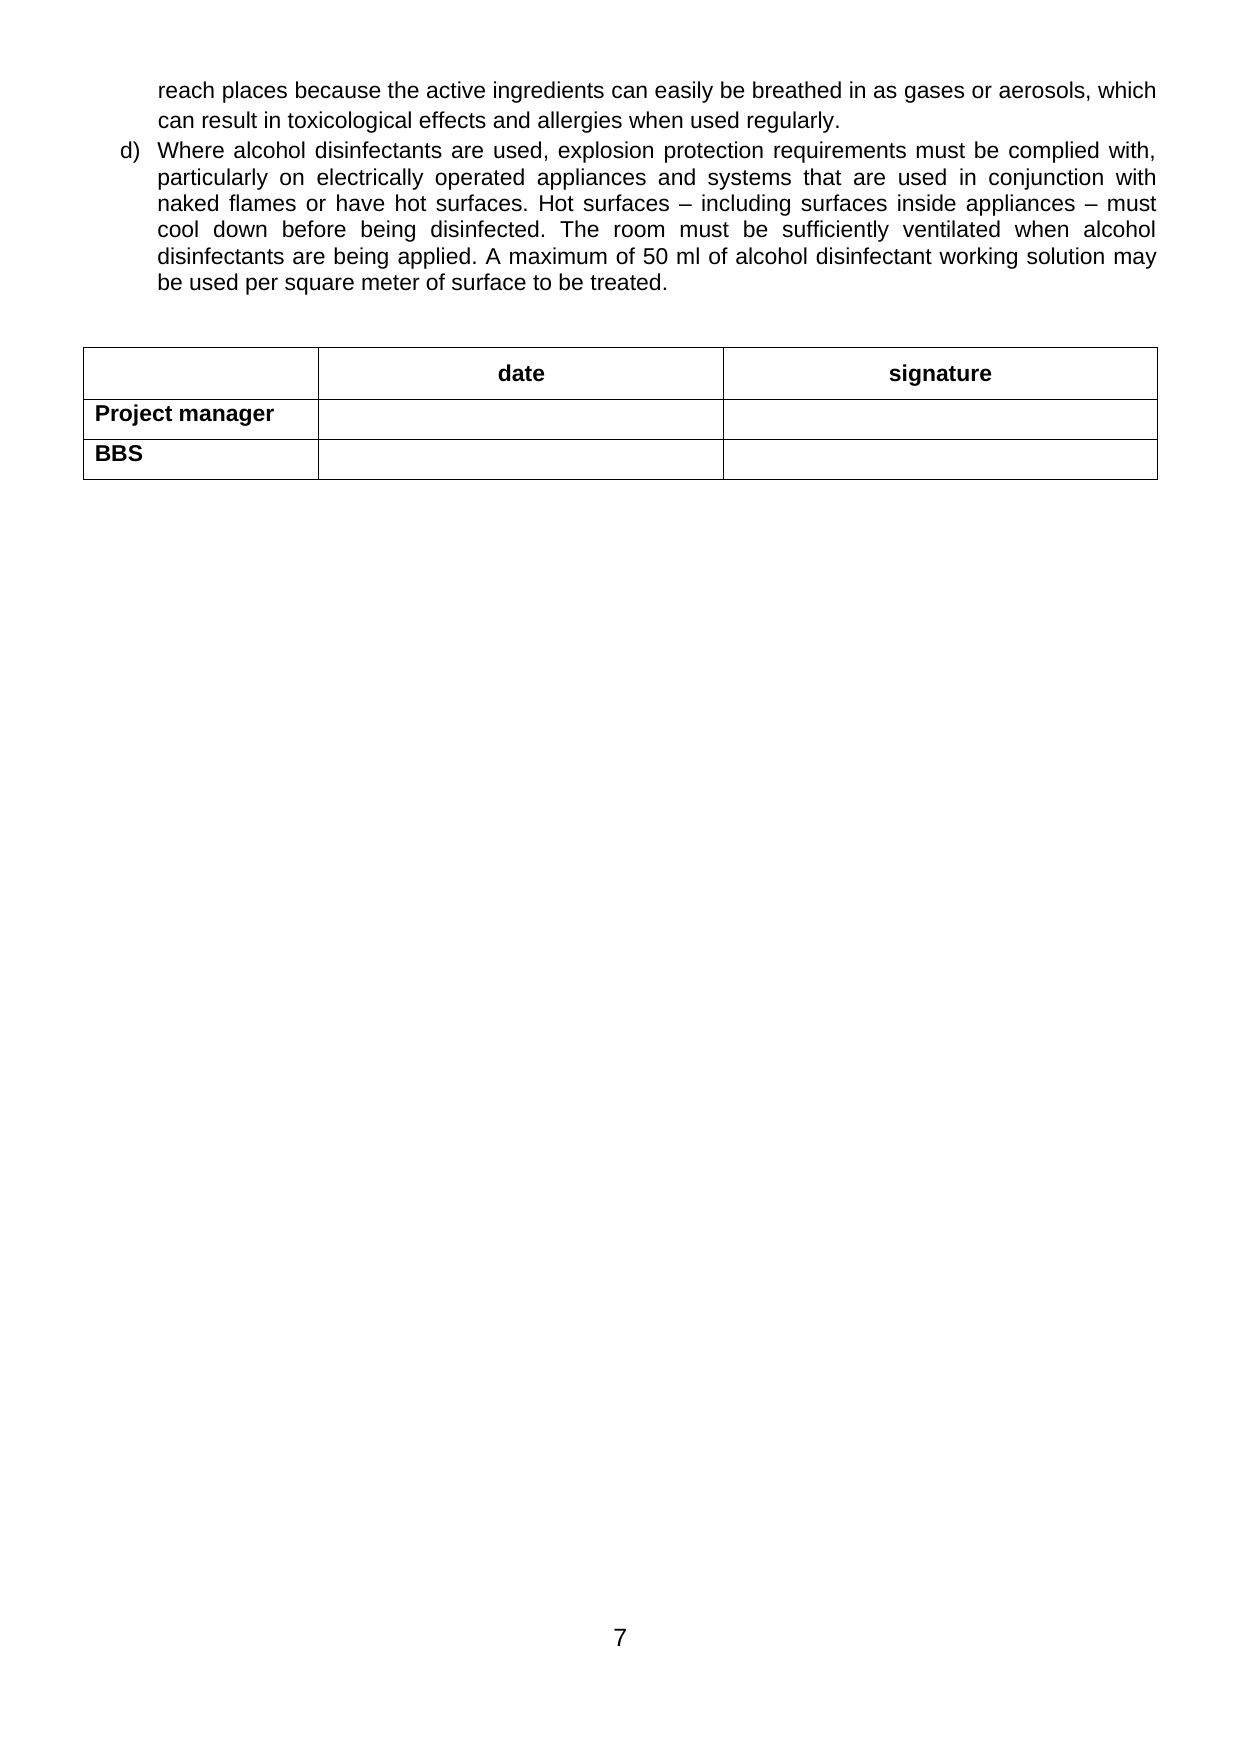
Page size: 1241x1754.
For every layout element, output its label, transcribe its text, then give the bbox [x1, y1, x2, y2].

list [120, 77, 1157, 133]
table_cell Project manager [84, 400, 318, 439]
list Where alcohol disinfectants are used, explosion protection requirements must be complied with, particularly on electrically operated appliances and systems that are used in conjunction with naked flames or have hot surfaces. Hot surfaces – including surfaces inside appliances – must cool down before being disinfected. The room must be sufficiently ventilated when alcohol disinfectants are being applied. A maximum of 50 ml of alcohol disinfectant working solution may be used per square meter of surface to be treated. [120, 137, 1157, 295]
table_cell [319, 400, 723, 439]
table_header [84, 348, 318, 399]
table_cell [319, 440, 723, 479]
table_header signature [724, 348, 1157, 399]
table_cell [724, 440, 1157, 479]
table_cell BBS [84, 440, 318, 479]
table_header date [319, 348, 723, 399]
table_cell [724, 400, 1157, 439]
